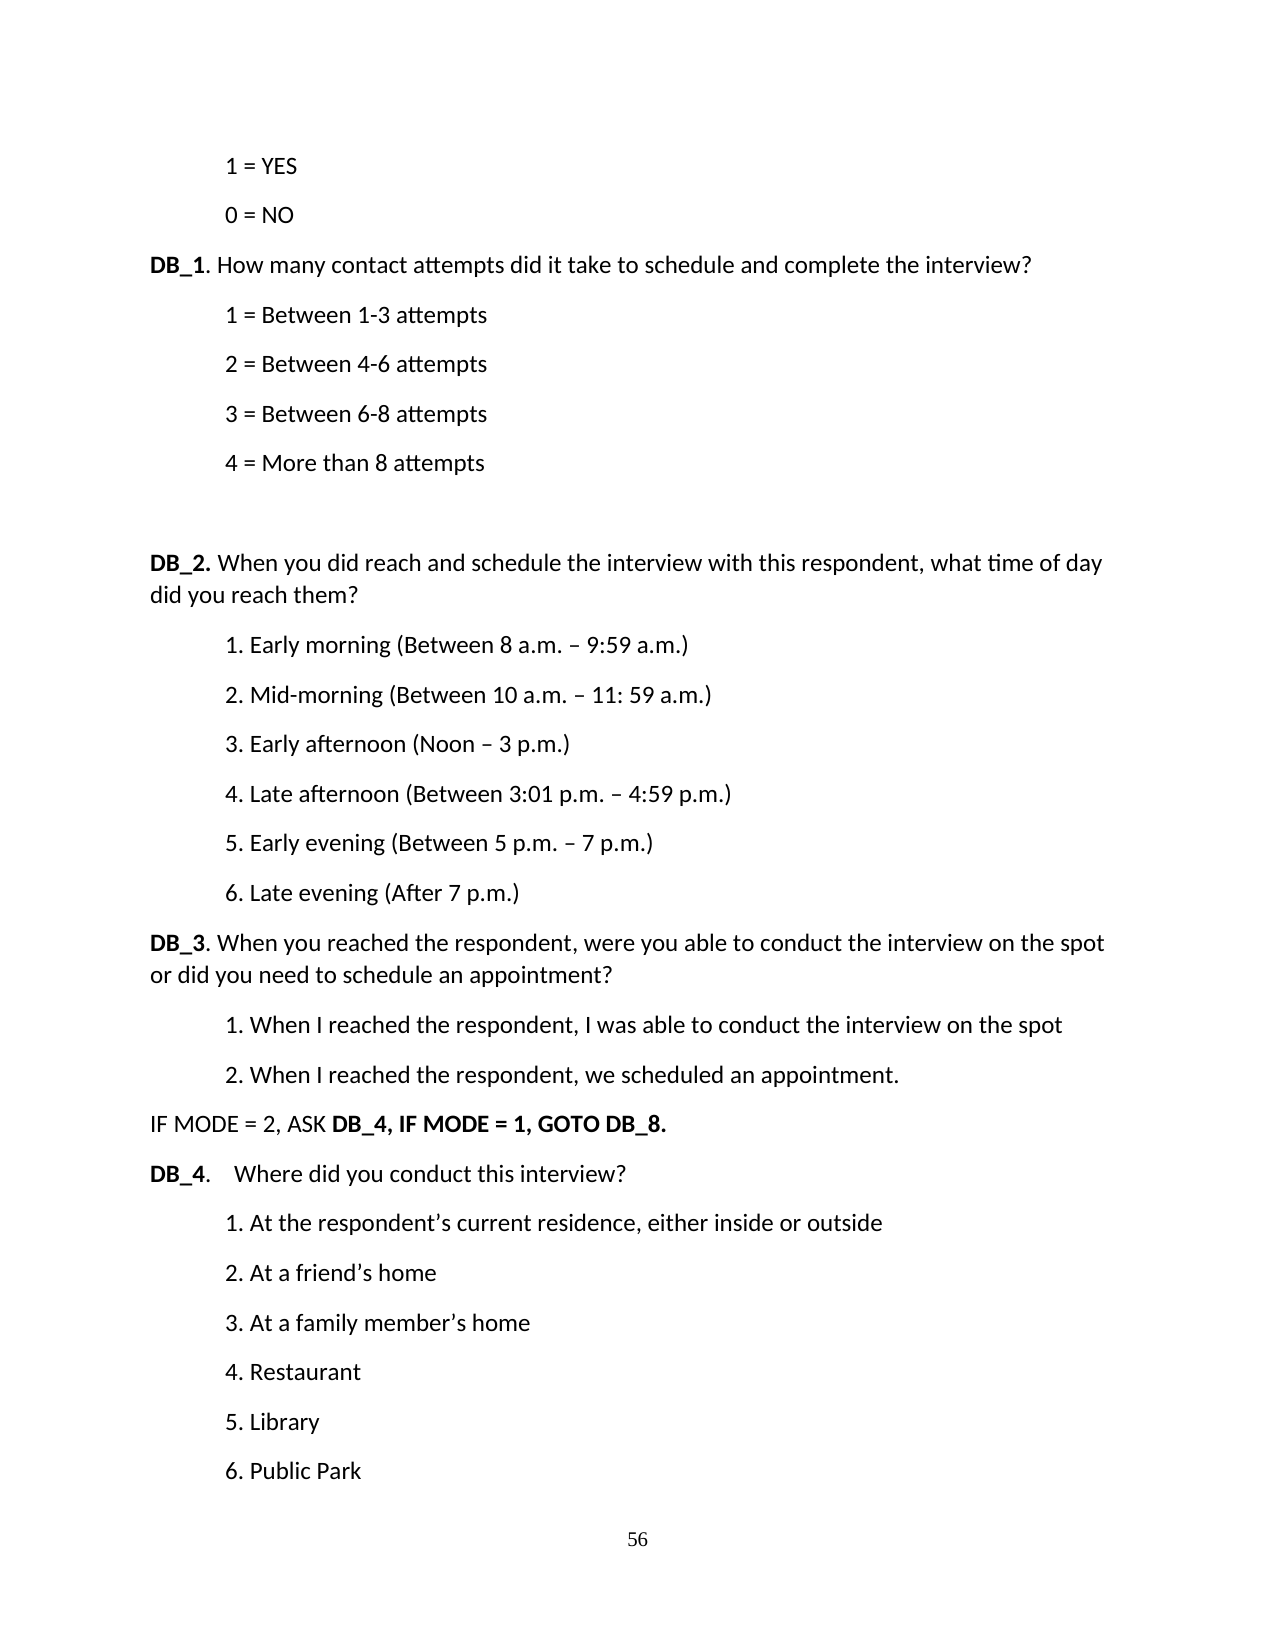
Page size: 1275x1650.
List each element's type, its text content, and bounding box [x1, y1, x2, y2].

text 1 = YES [150, 150, 1125, 181]
text 1. At the respondent’s current residence, either inside or outside [225, 1207, 1125, 1238]
text 2. Mid-morning (Between 10 a.m. – 11: 59 a.m.) [150, 679, 1125, 709]
text 1 = Between 1-3 attempts [150, 299, 1125, 329]
text 1. When I reached the respondent, I was able to conduct the interview on the spot [150, 1009, 1125, 1040]
text IF MODE = 2, ASK DB_4, IF MODE = 1, GOTO DB_8. [150, 1108, 1125, 1139]
text 2 = Between 4-6 attempts [150, 348, 1125, 379]
text 4. Restaurant [225, 1356, 1125, 1387]
text 6. Late evening (After 7 p.m.) [150, 877, 1125, 908]
text 3 = Between 6-8 attempts [150, 398, 1125, 428]
text DB_2. When you did reach and schedule the interview with this respondent, what time of day did you reach them? [150, 547, 1125, 610]
text 2. When I reached the respondent, we scheduled an appointment. [150, 1059, 1125, 1089]
text 2. At a friend’s home [225, 1257, 1125, 1288]
text 5. Early evening (Between 5 p.m. – 7 p.m.) [150, 827, 1125, 858]
text DB_3. When you reached the respondent, were you able to conduct the interview on the spot or did you need to schedule an appointment? [150, 927, 1125, 990]
text 4 = More than 8 attempts [150, 447, 1125, 478]
text DB_1. How many contact attempts did it take to schedule and complete the interview? [150, 249, 1125, 280]
text 6. Public Park [225, 1455, 1125, 1486]
text 1. Early morning (Between 8 a.m. – 9:59 a.m.) [150, 629, 1125, 660]
text 4. Late afternoon (Between 3:01 p.m. – 4:59 p.m.) [150, 778, 1125, 808]
text 5. Library [225, 1406, 1125, 1436]
text 3. Early afternoon (Noon – 3 p.m.) [150, 728, 1125, 759]
text 3. At a family member’s home [225, 1307, 1125, 1337]
text 0 = NO [150, 199, 1125, 230]
text DB_4. Where did you conduct this interview? [150, 1158, 1125, 1188]
